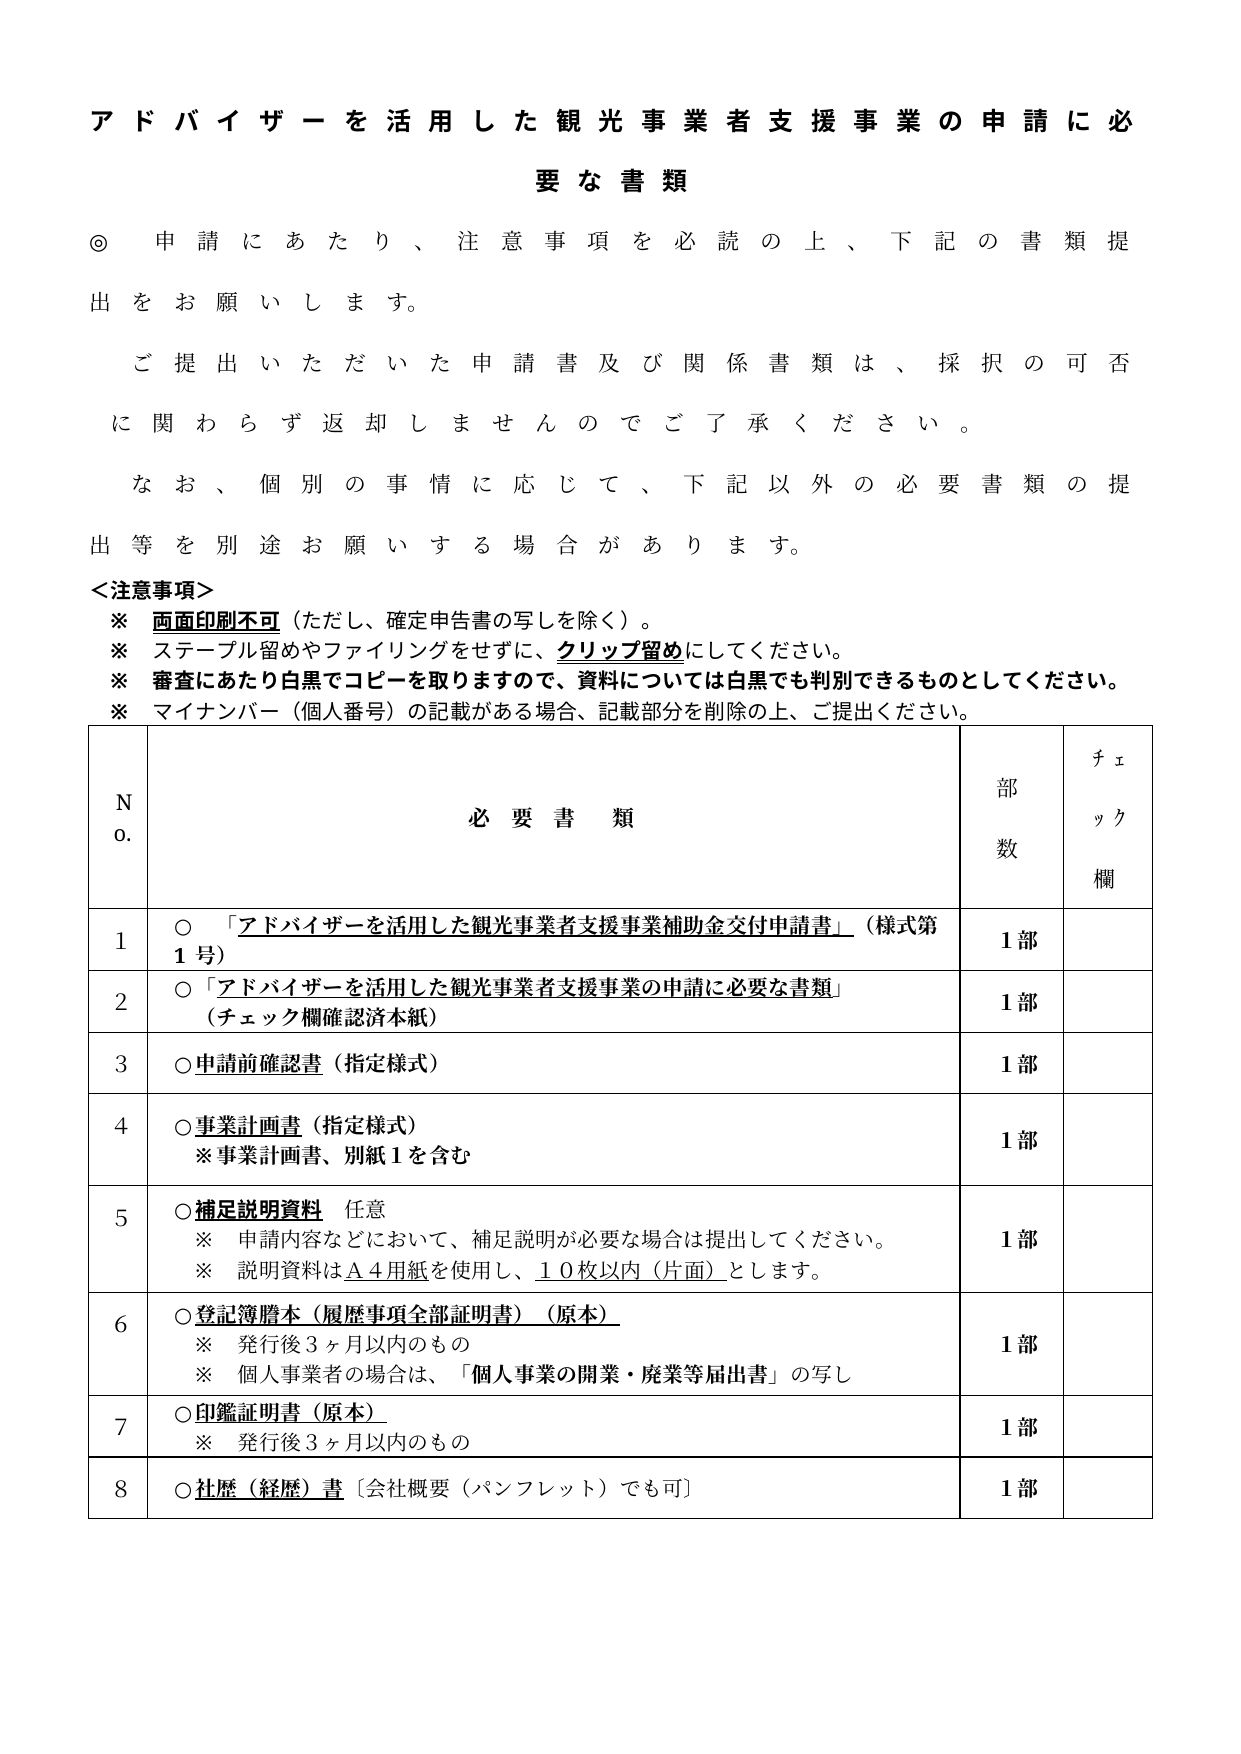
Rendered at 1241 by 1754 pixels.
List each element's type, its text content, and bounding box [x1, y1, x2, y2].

table_header No. [89, 726, 147, 908]
table_cell [1064, 1094, 1152, 1185]
table_cell １部 [961, 1186, 1063, 1292]
table_cell [1064, 971, 1152, 1032]
text なお、個別の事情に応じて、下記以外の必要書類の提出等を別途お願いする場合があります。 [89, 453, 1151, 574]
table_cell ○申請前確認書（指定様式） [148, 1033, 959, 1093]
table_cell １部 [961, 909, 1063, 970]
table_cell ８ [89, 1458, 147, 1518]
table_cell １部 [961, 1458, 1063, 1518]
text ◎ 申請にあたり、注意事項を必読の上、下記の書類提出をお願いします。 [89, 210, 1151, 331]
table_header ﾁｪｯｸ欄 [1064, 726, 1152, 908]
text アドバイザーを活用した観光事業者支援事業の申請に必要な書類 [89, 89, 1151, 210]
table_cell [1064, 1186, 1152, 1292]
table_header 部数 [961, 726, 1063, 908]
table_cell ○事業計画書（指定様式） ※事業計画書、別紙１を含む [148, 1094, 959, 1185]
table_cell １部 [961, 1293, 1063, 1395]
text ※ 両面印刷不可（ただし、確定申告書の写しを除く）。 [89, 604, 1151, 634]
table_cell ７ [89, 1396, 147, 1456]
table_cell ○「アドバイザーを活用した観光事業者支援事業の申請に必要な書類」 （チェック欄確認済本紙） [148, 971, 959, 1032]
table_header 必要書類 [148, 726, 959, 908]
table_cell [1064, 909, 1152, 970]
table_cell ３ [89, 1033, 147, 1093]
table_cell １部 [961, 971, 1063, 1032]
text ※ マイナンバー（個人番号）の記載がある場合、記載部分を削除の上、ご提出ください。 [110, 695, 1151, 725]
text ご提出いただいた申請書及び関係書類は、採択の可否に関わらず返却しませんのでご了承ください。 [110, 331, 1151, 453]
text ※ ステープル留めやファイリングをせずに、クリップ留めにしてください。 [89, 634, 1151, 665]
table_cell １部 [961, 1033, 1063, 1093]
table_cell ５ [89, 1186, 147, 1292]
table_cell １部 [961, 1396, 1063, 1456]
table_cell ○印鑑証明書（原本） ※ 発行後３ヶ月以内のもの [148, 1396, 959, 1456]
text ※ 審査にあたり白黒でコピーを取りますので、資料については白黒でも判別できるものとしてください。 [110, 665, 1151, 695]
table_cell １ [89, 909, 147, 970]
table_cell [1064, 1293, 1152, 1395]
table_cell ４ [89, 1094, 147, 1185]
table_cell ２ [89, 971, 147, 1032]
table_cell [1064, 1458, 1152, 1518]
table_cell ○補足説明資料 任意 ※ 申請内容などにおいて、補足説明が必要な場合は提出してください。 ※ 説明資料はＡ４用紙を使用し、１０枚以内（片面）とします。 [148, 1186, 959, 1292]
table_cell ○ 「アドバイザーを活用した観光事業者支援事業補助金交付申請書」（様式第1号） [148, 909, 959, 970]
table_cell ○登記簿謄本（履歴事項全部証明書）（原本） ※ 発行後３ヶ月以内のもの ※ 個人事業者の場合は、「個人事業の開業・廃業等届出書」の写し [148, 1293, 959, 1395]
table_cell １部 [961, 1094, 1063, 1185]
table_cell [1064, 1396, 1152, 1456]
table_cell ６ [89, 1293, 147, 1395]
table_cell ○社歴（経歴）書〔会社概要（パンフレット）でも可〕 [148, 1458, 959, 1518]
text ＜注意事項＞ [89, 574, 1151, 604]
table_cell [1064, 1033, 1152, 1093]
